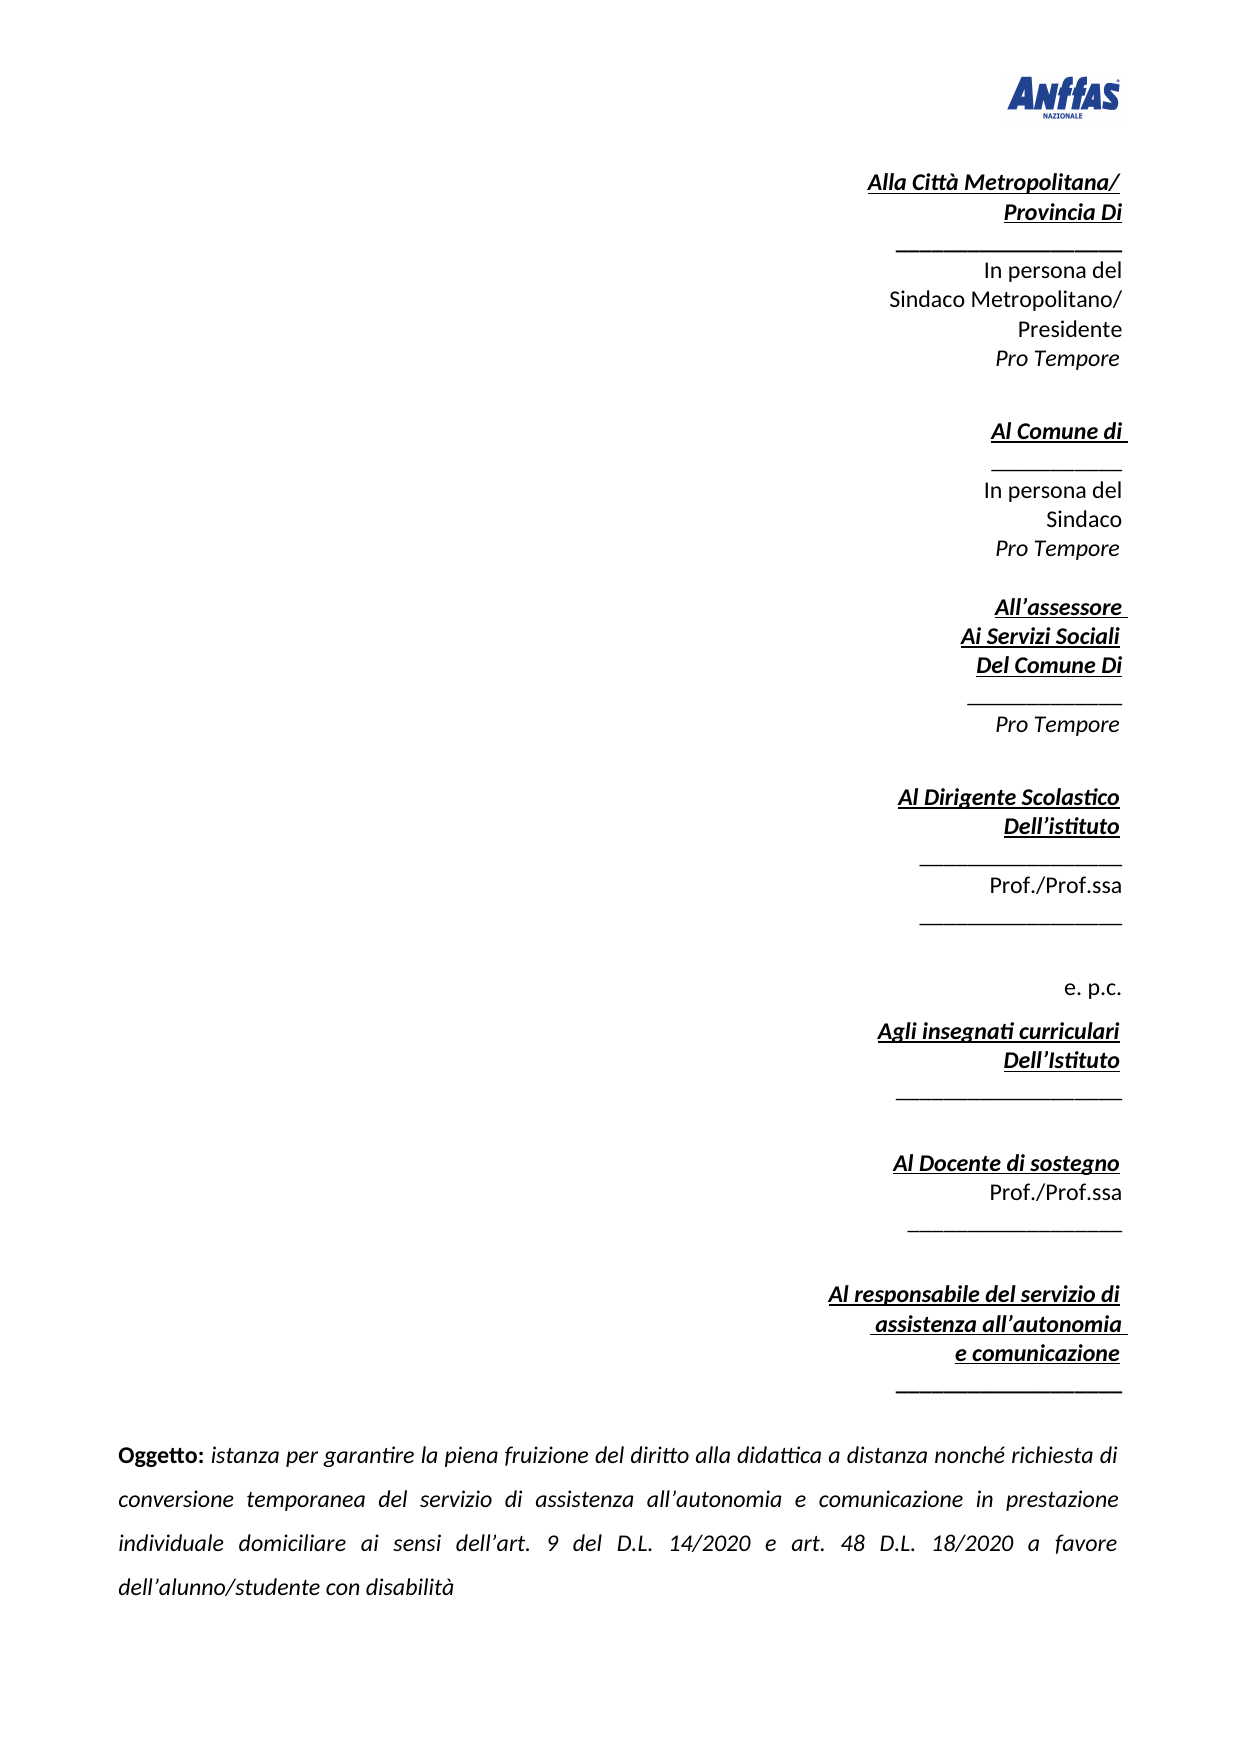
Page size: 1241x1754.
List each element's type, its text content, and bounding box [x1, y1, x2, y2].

text In persona del [118, 255, 1122, 284]
text Pro Tempore [118, 343, 1122, 372]
text Pro Tempore [118, 709, 1122, 738]
text Sindaco [118, 504, 1122, 533]
text Provincia Di [118, 197, 1122, 226]
text Prof./Prof.ssa [118, 870, 1122, 899]
text e. p.c. [118, 972, 1122, 1001]
text __________________ [118, 1206, 1122, 1236]
text _____________ [118, 679, 1122, 709]
picture [1003, 73, 1123, 124]
text ___________________ [118, 226, 1122, 255]
text Alla Città Metropolitana/ [118, 167, 1122, 197]
text Al Comune di [118, 416, 1122, 445]
text Oggetto: istanza per garantire la piena fruizione del diritto alla didattica a distanza nonché richiesta di conversione temporanea del servizio di assistenza all’autonomia e comunicazione in prestazione individuale domiciliare ai sensi dell’art. 9 del D.L. 14/2020 e art. 48 D.L. 18/2020 a favore dell’alunno/studente con disabilità [118, 1396, 1122, 1601]
text _________________ [118, 841, 1122, 870]
text Ai Servizi Sociali [118, 621, 1122, 650]
text _________________ [118, 899, 1122, 928]
text In persona del [118, 475, 1122, 504]
text All’assessore [118, 562, 1122, 621]
text ___________ [118, 445, 1122, 475]
text Agli insegnati curriculari [118, 1016, 1122, 1045]
text Al Docente di sostegno [118, 1148, 1122, 1177]
text ___________________ [118, 1367, 1122, 1396]
text Dell’istituto [118, 811, 1122, 841]
text Prof./Prof.ssa [118, 1177, 1122, 1206]
text Al Dirigente Scolastico [118, 782, 1122, 811]
text Sindaco Metropolitano/ [118, 284, 1122, 314]
text assistenza all’autonomia [118, 1309, 1122, 1338]
text Del Comune Di [118, 650, 1122, 679]
text e comunicazione [118, 1338, 1122, 1367]
text ___________________ [118, 1074, 1122, 1104]
text Pro Tempore [118, 533, 1122, 562]
text Dell’Istituto [118, 1045, 1122, 1074]
text Presidente [118, 314, 1122, 343]
text Al responsabile del servizio di [118, 1279, 1122, 1309]
